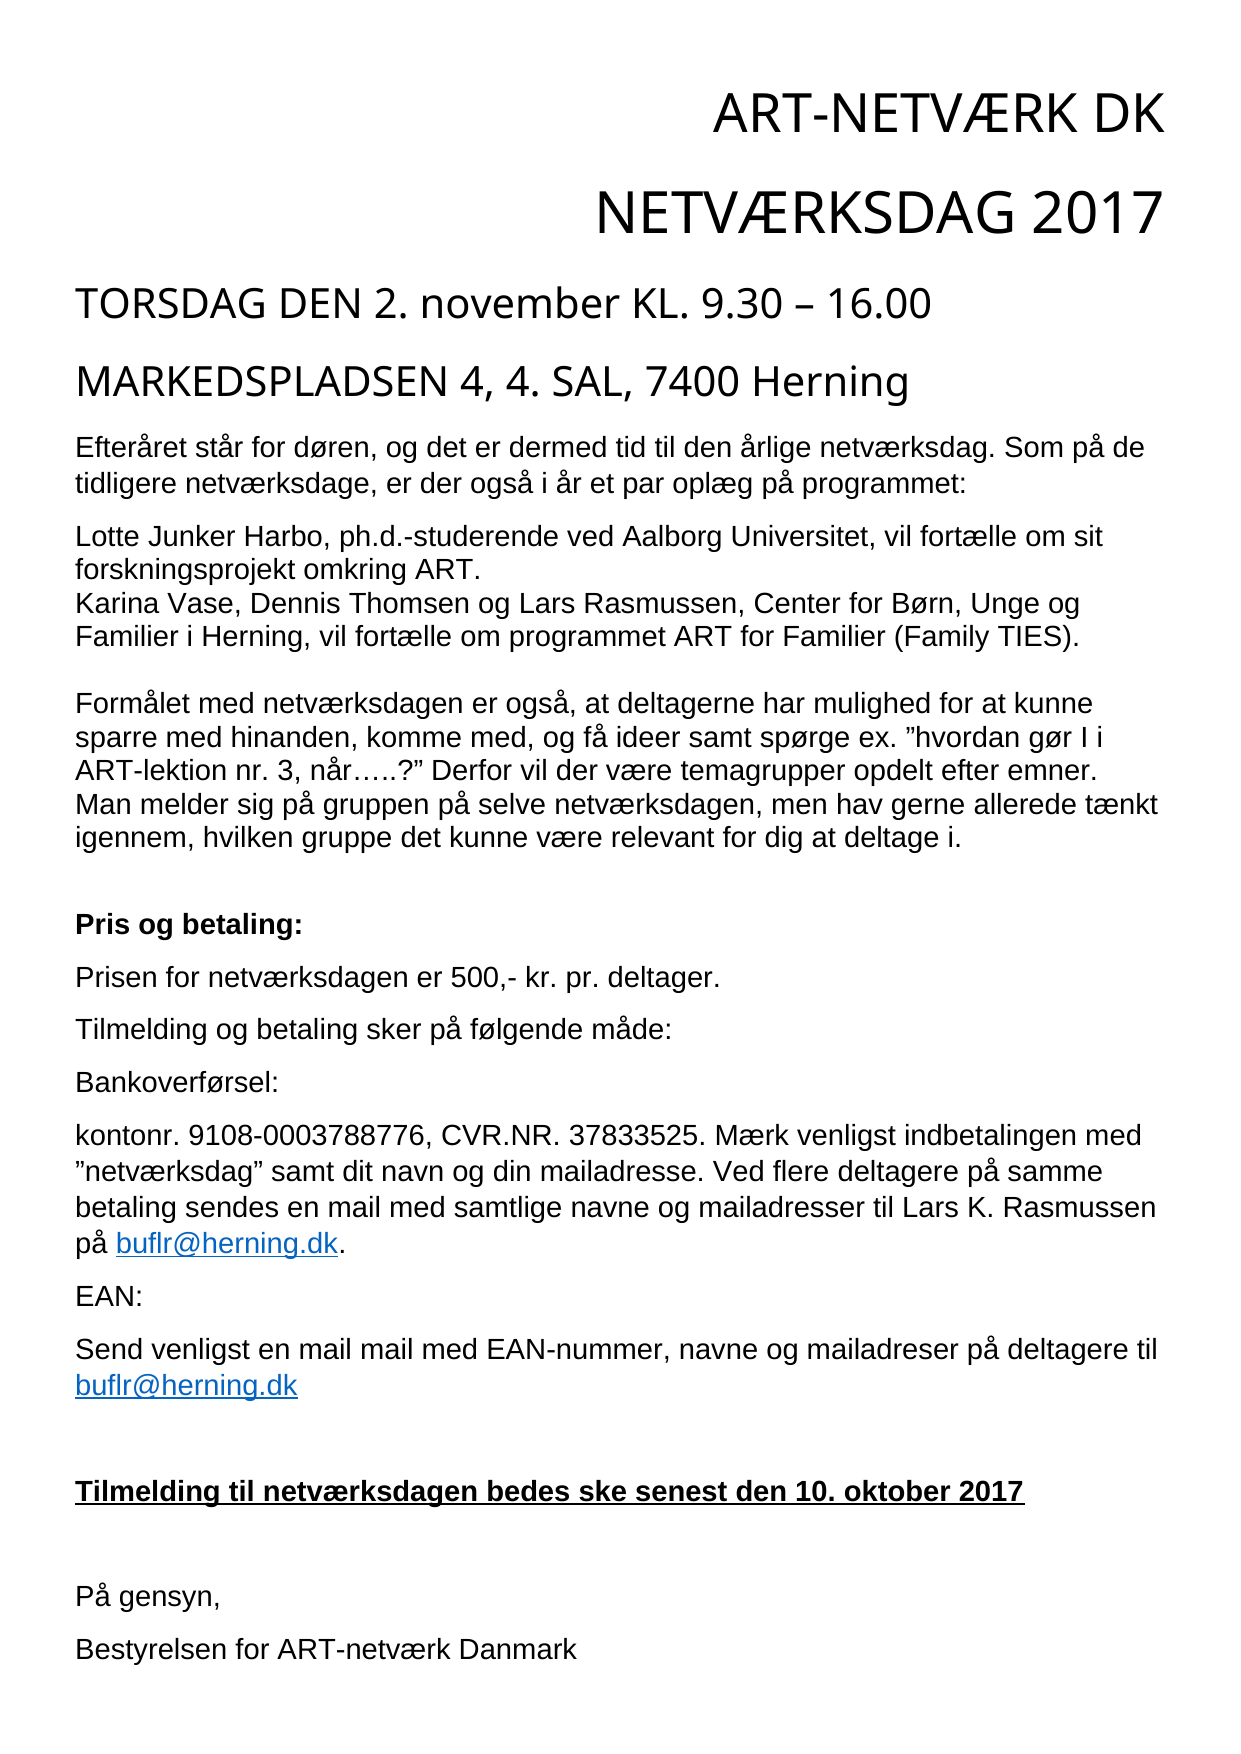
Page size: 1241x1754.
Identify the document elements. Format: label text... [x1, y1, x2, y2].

text Lotte Junker Harbo, ph.d.-studerende ved Aalborg Universitet, vil fortælle om sit forskningsprojekt omkring ART. [75, 518, 1165, 586]
text kontonr. 9108-0003788776, CVR.NR. 37833525. Mærk venligst indbetalingen med ”netværksdag” samt dit navn og din mailadresse. Ved flere deltagere på samme betaling sendes en mail med samtlige navne og mailadresser til Lars K. Rasmussen på buflr@herning.dk. [75, 1118, 1165, 1260]
text Karina Vase, Dennis Thomsen og Lars Rasmussen, Center for Børn, Unge og Familier i Herning, vil fortælle om programmet ART for Familier (Family TIES). [75, 586, 1165, 653]
text NETVÆRKSDAG 2017 [75, 171, 1165, 251]
text Tilmelding og betaling sker på følgende måde: [75, 1012, 1165, 1046]
text ART-NETVÆRK DK [75, 75, 1165, 149]
text Man melder sig på gruppen på selve netværksdagen, men hav gerne allerede tænkt igennem, hvilken gruppe det kunne være relevant for dig at deltage i. [75, 787, 1165, 854]
text Efteråret står for døren, og det er dermed tid til den årlige netværksdag. Som på de tidligere netværksdage, er der også i år et par oplæg på programmet: [75, 429, 1165, 499]
text EAN: [75, 1279, 1165, 1313]
text Pris og betaling: [75, 907, 1165, 940]
text MARKEDSPLADSEN 4, 4. SAL, 7400 Herning [75, 352, 1165, 408]
text Bestyrelsen for ART-netværk Danmark [75, 1632, 1165, 1666]
text Bankoverførsel: [75, 1065, 1165, 1099]
text Formålet med netværksdagen er også, at deltagerne har mulighed for at kunne sparre med hinanden, komme med, og få ideer samt spørge ex. ”hvordan gør I i ART-lektion nr. 3, når…..?” Derfor vil der være temagrupper opdelt efter emner. [75, 686, 1165, 787]
text Send venligst en mail mail med EAN-nummer, navne og mailadreser på deltagere til buflr@herning.dk [75, 1332, 1165, 1402]
text Prisen for netværksdagen er 500,- kr. pr. deltager. [75, 959, 1165, 993]
text Tilmelding til netværksdagen bedes ske senest den 10. oktober 2017 [75, 1474, 1165, 1507]
text TORSDAG DEN 2. november KL. 9.30 – 16.00 [75, 274, 1165, 331]
text På gensyn, [75, 1579, 1165, 1613]
